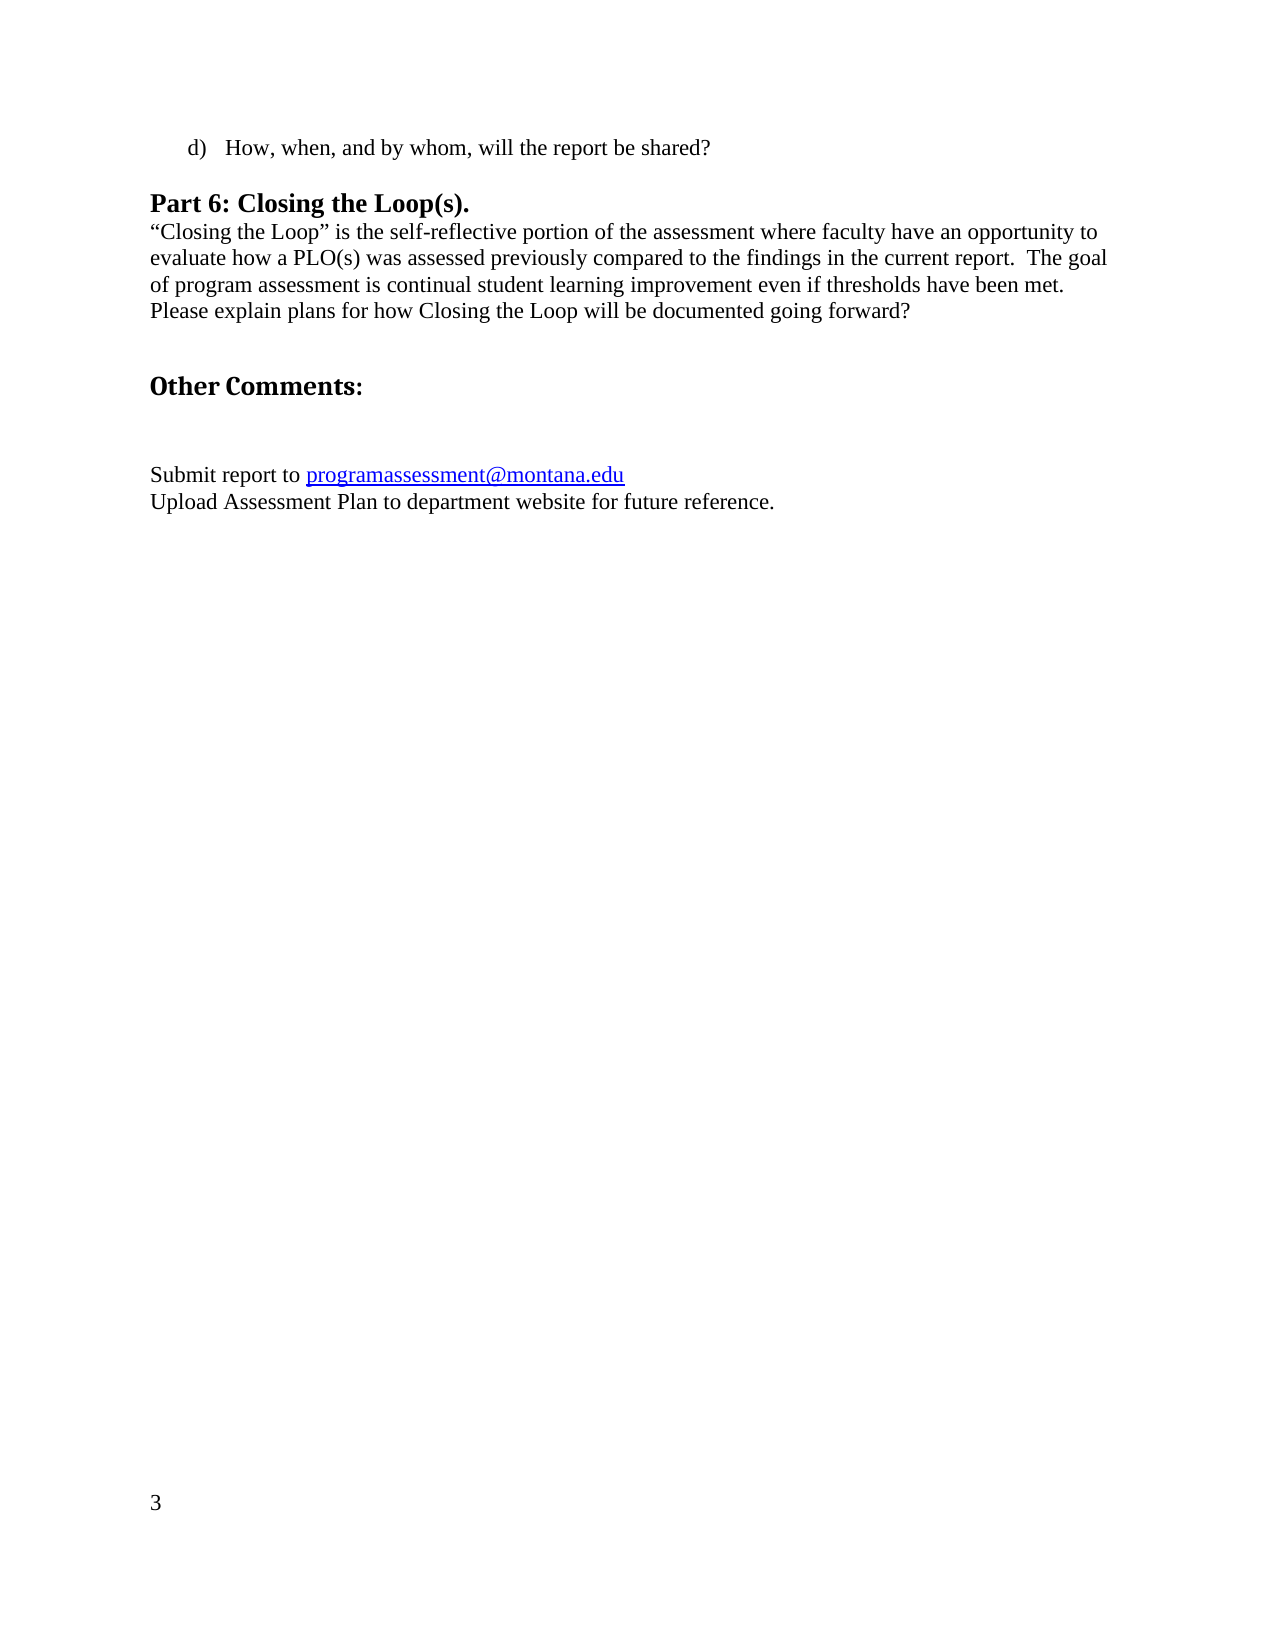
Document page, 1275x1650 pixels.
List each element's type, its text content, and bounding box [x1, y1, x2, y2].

subtitle Part 6: Closing the Loop(s). [150, 187, 1125, 218]
text Submit report to programassessment@montana.edu [150, 462, 1125, 488]
text Upload Assessment Plan to department website for future reference. [150, 488, 1125, 514]
list How, when, and by whom, will the report be shared? [187, 134, 1125, 161]
text “Closing the Loop” is the self-reflective portion of the assessment where faculty have an opportunity to evaluate how a PLO(s) was assessed previously compared to the findings in the current report. The goal of program assessment is continual student learning improvement even if thresholds have been met. Please explain plans for how Closing the Loop will be documented going forward? [150, 218, 1125, 323]
subtitle Other Comments: [150, 371, 1125, 402]
